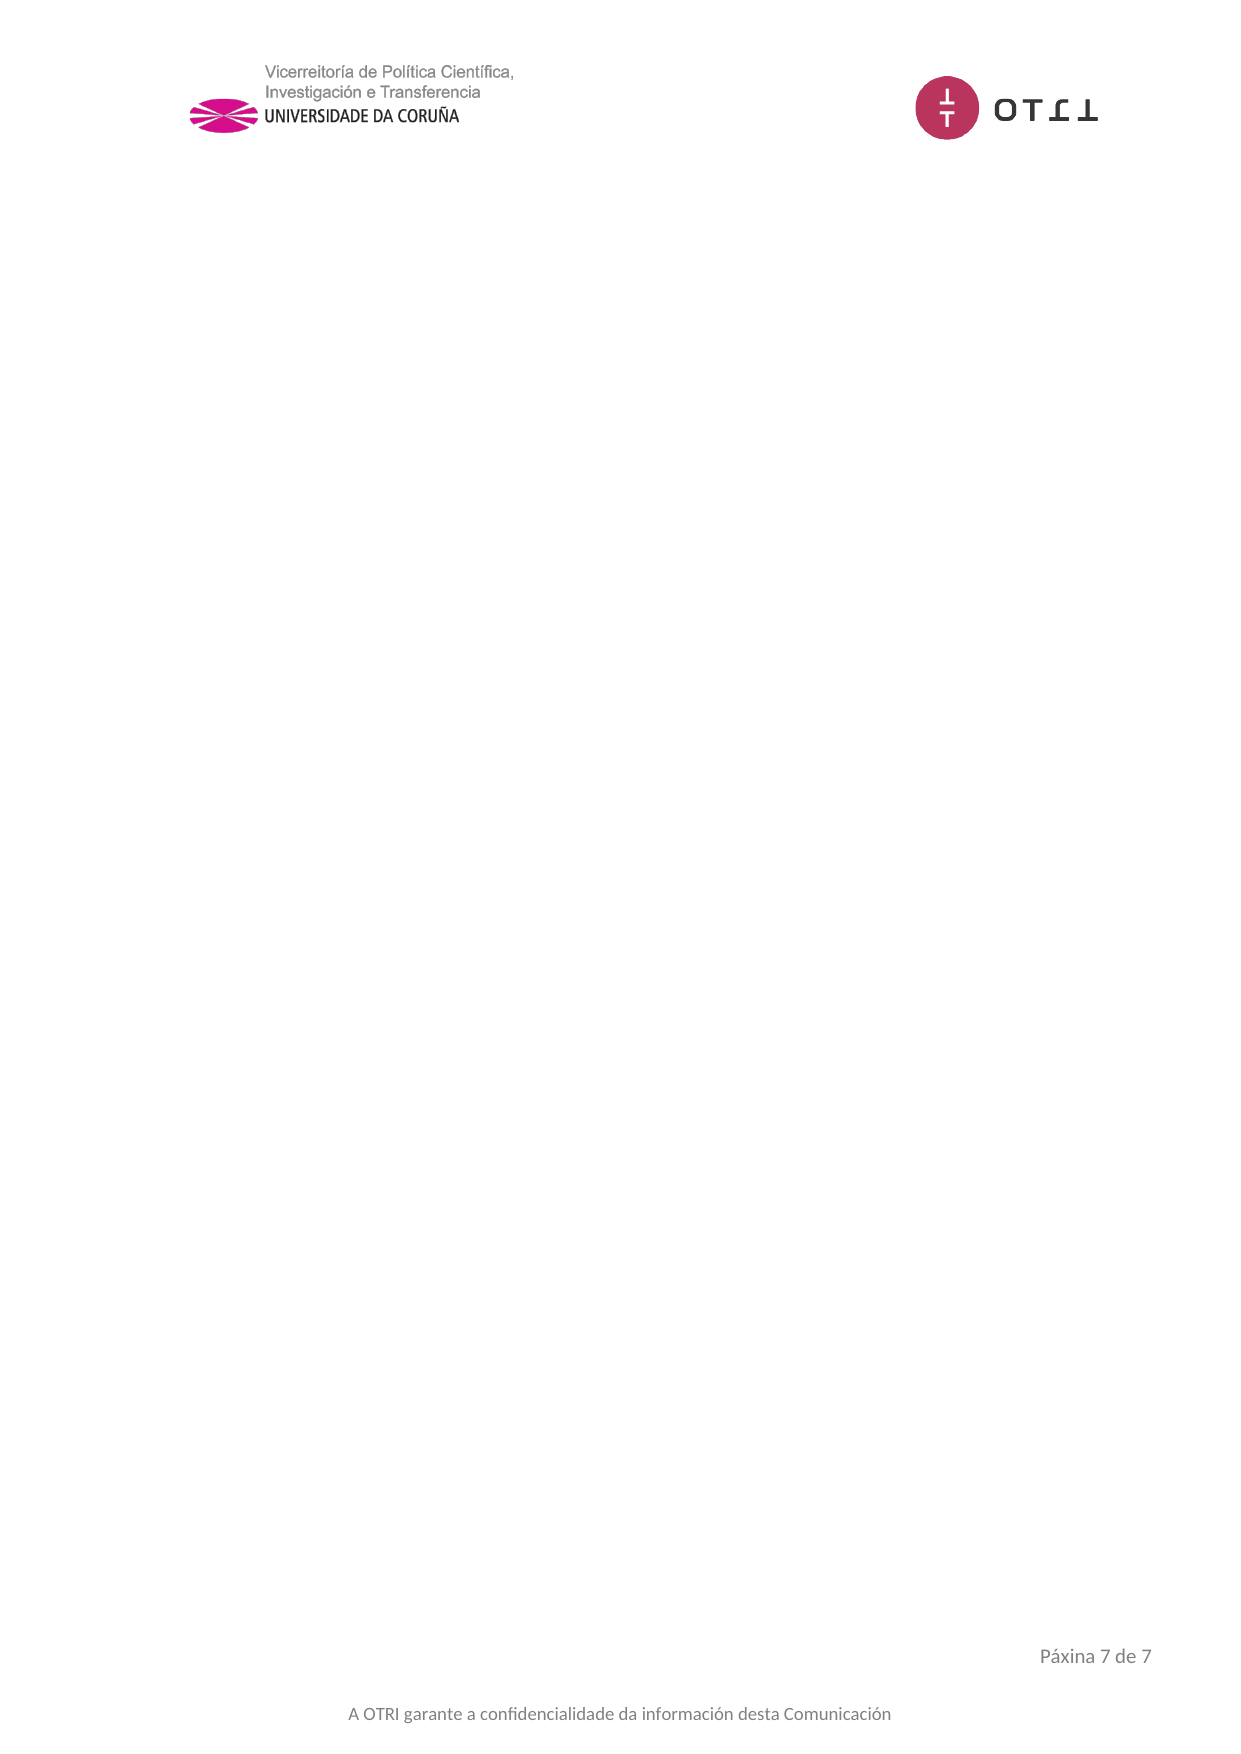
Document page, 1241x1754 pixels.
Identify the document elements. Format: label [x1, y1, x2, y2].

picture [177, 59, 553, 136]
picture [915, 76, 1100, 141]
